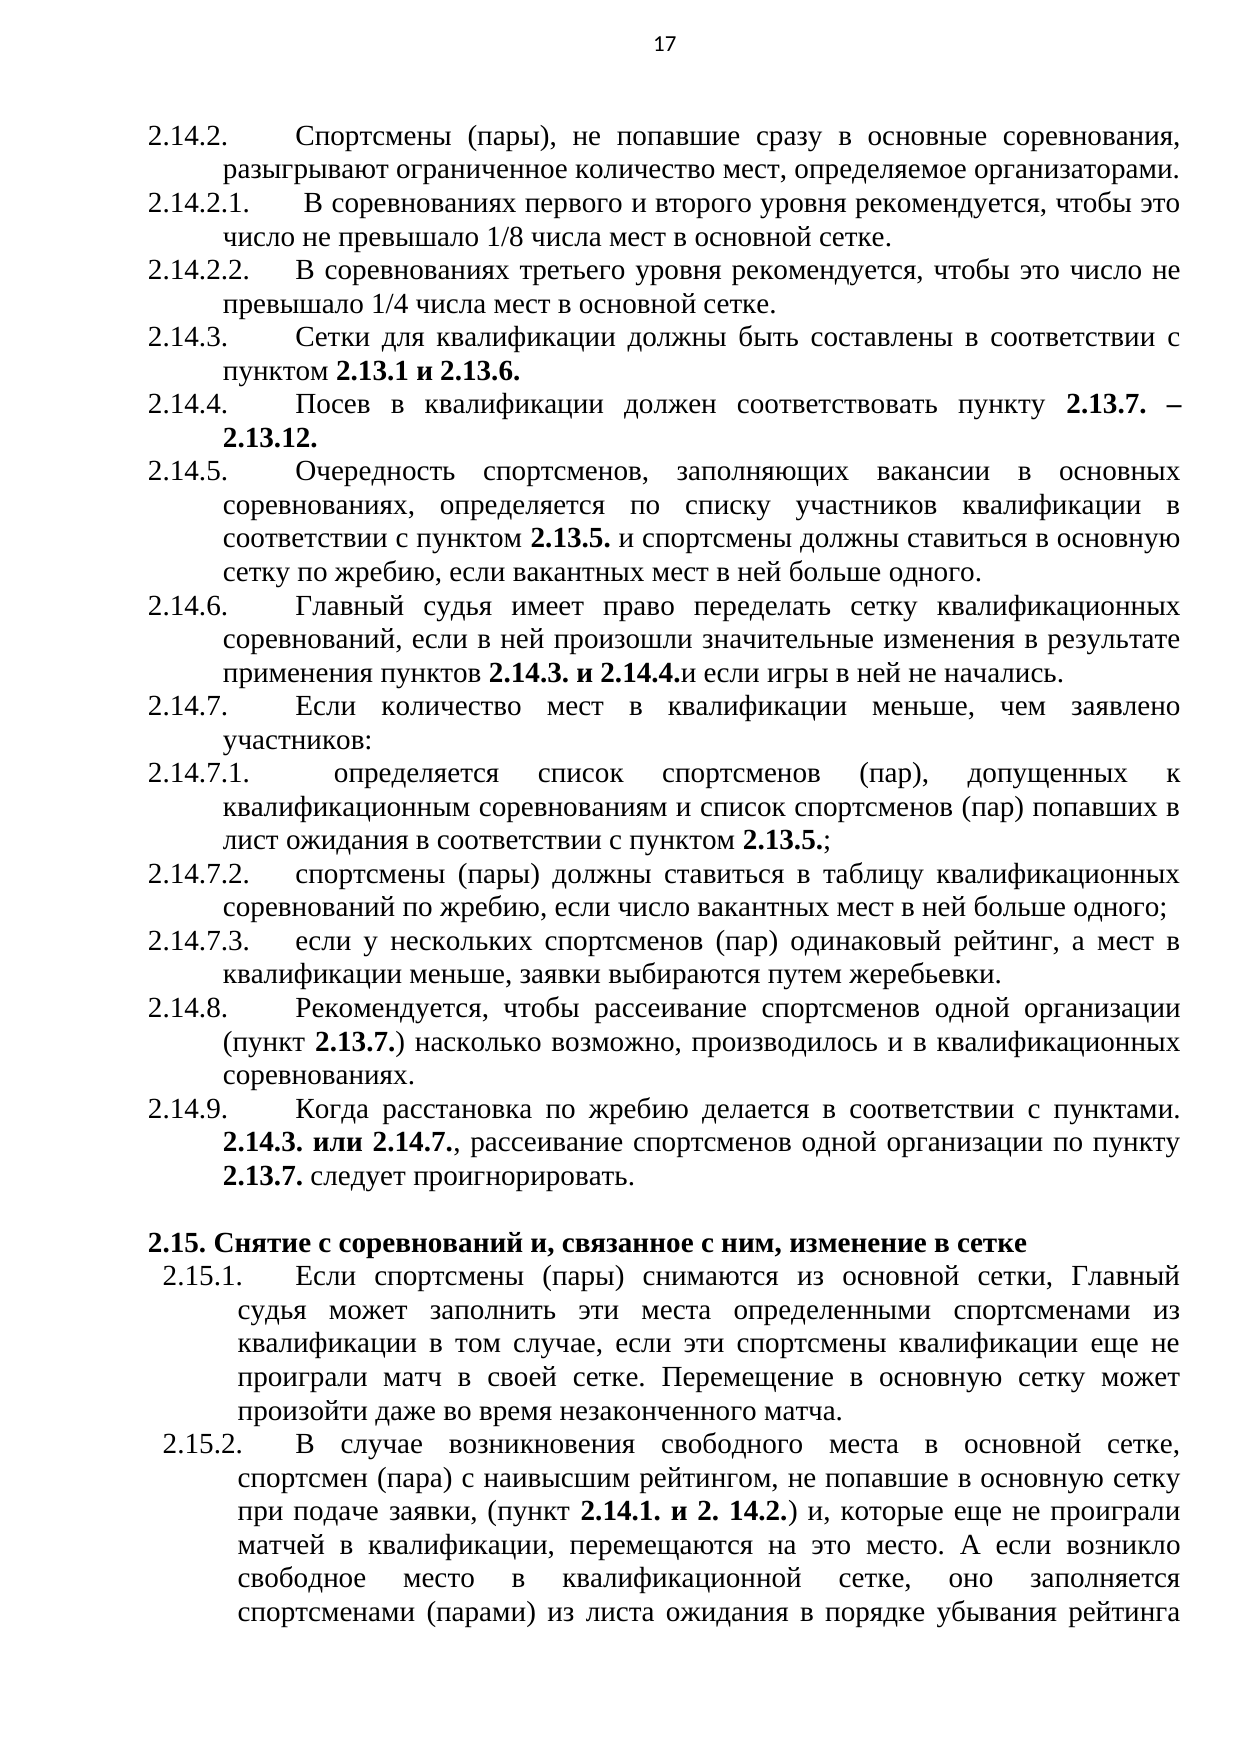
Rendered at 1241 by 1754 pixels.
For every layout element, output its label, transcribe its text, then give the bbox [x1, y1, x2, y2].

list В соревнованиях первого и второго уровня рекомендуется, чтобы это число не превышало 1/8 числа мест в основной сетке. [148, 185, 1181, 252]
list В соревнованиях третьего уровня рекомендуется, чтобы это число не превышало 1/4 числа мест в основной сетке. [148, 252, 1181, 319]
list Посев в квалификации должен соответствовать пункту 2.13.7. – 2.13.12. [148, 386, 1181, 453]
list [162, 1426, 1181, 1627]
list если у нескольких спортсменов (пар) одинаковый рейтинг, а мест в квалификации меньше, заявки выбираются путем жеребьевки. [148, 923, 1181, 990]
list Очередность спортсменов, заполняющих вакансии в основных соревнованиях, определяется по списку участников квалификации в соответствии с пунктом 2.13.5. и спортсмены должны ставиться в основную сетку по жребию, если вакантных мест в ней больше одного. [148, 453, 1181, 588]
list Сетки для квалификации должны быть составлены в соответствии с пунктом 2.13.1 и 2.13.6. [148, 319, 1181, 386]
list спортсмены (пары) должны ставиться в таблицу квалификационных соревнований по жребию, если число вакантных мест в ней больше одного; [148, 856, 1181, 923]
list Рекомендуется, чтобы рассеивание спортсменов одной организации (пункт 2.13.7.) насколько возможно, производилось и в квалификационных соревнованиях. [148, 990, 1181, 1091]
list Главный судья имеет право переделать сетку квалификационных соревнований, если в ней произошли значительные изменения в результате применения пунктов 2.14.3. и 2.14.4.и если игры в ней не начались. [148, 588, 1181, 688]
list Когда расстановка по жребию делается в соответствии с пунктами. 2.14.3. или 2.14.7., рассеивание спортсменов одной организации по пункту 2.13.7. следует проигнорировать. [148, 1091, 1181, 1191]
list определяется список спортсменов (пар), допущенных к квалификационным соревнованиям и список спортсменов (пар) попавших в лист ожидания в соответствии с пунктом 2.13.5.; [148, 755, 1181, 856]
list Спортсмены (пары), не попавшие сразу в основные соревнования, разыгрывают ограниченное количество мест, определяемое организаторами. [148, 118, 1181, 185]
list Если количество мест в квалификации меньше, чем заявлено участников: [148, 688, 1181, 755]
list 2.15. Снятие с соревнований и, связанное с ним, изменение в сетке [148, 1225, 1181, 1258]
list Если спортсмены (пары) снимаются из основной сетки, Главный судья может заполнить эти места определенными спортсменами из квалификации в том случае, если эти спортсмены квалификации еще не проиграли матч в своей сетке. Перемещение в основную сетку может произойти даже во время незаконченного матча. [162, 1258, 1181, 1426]
